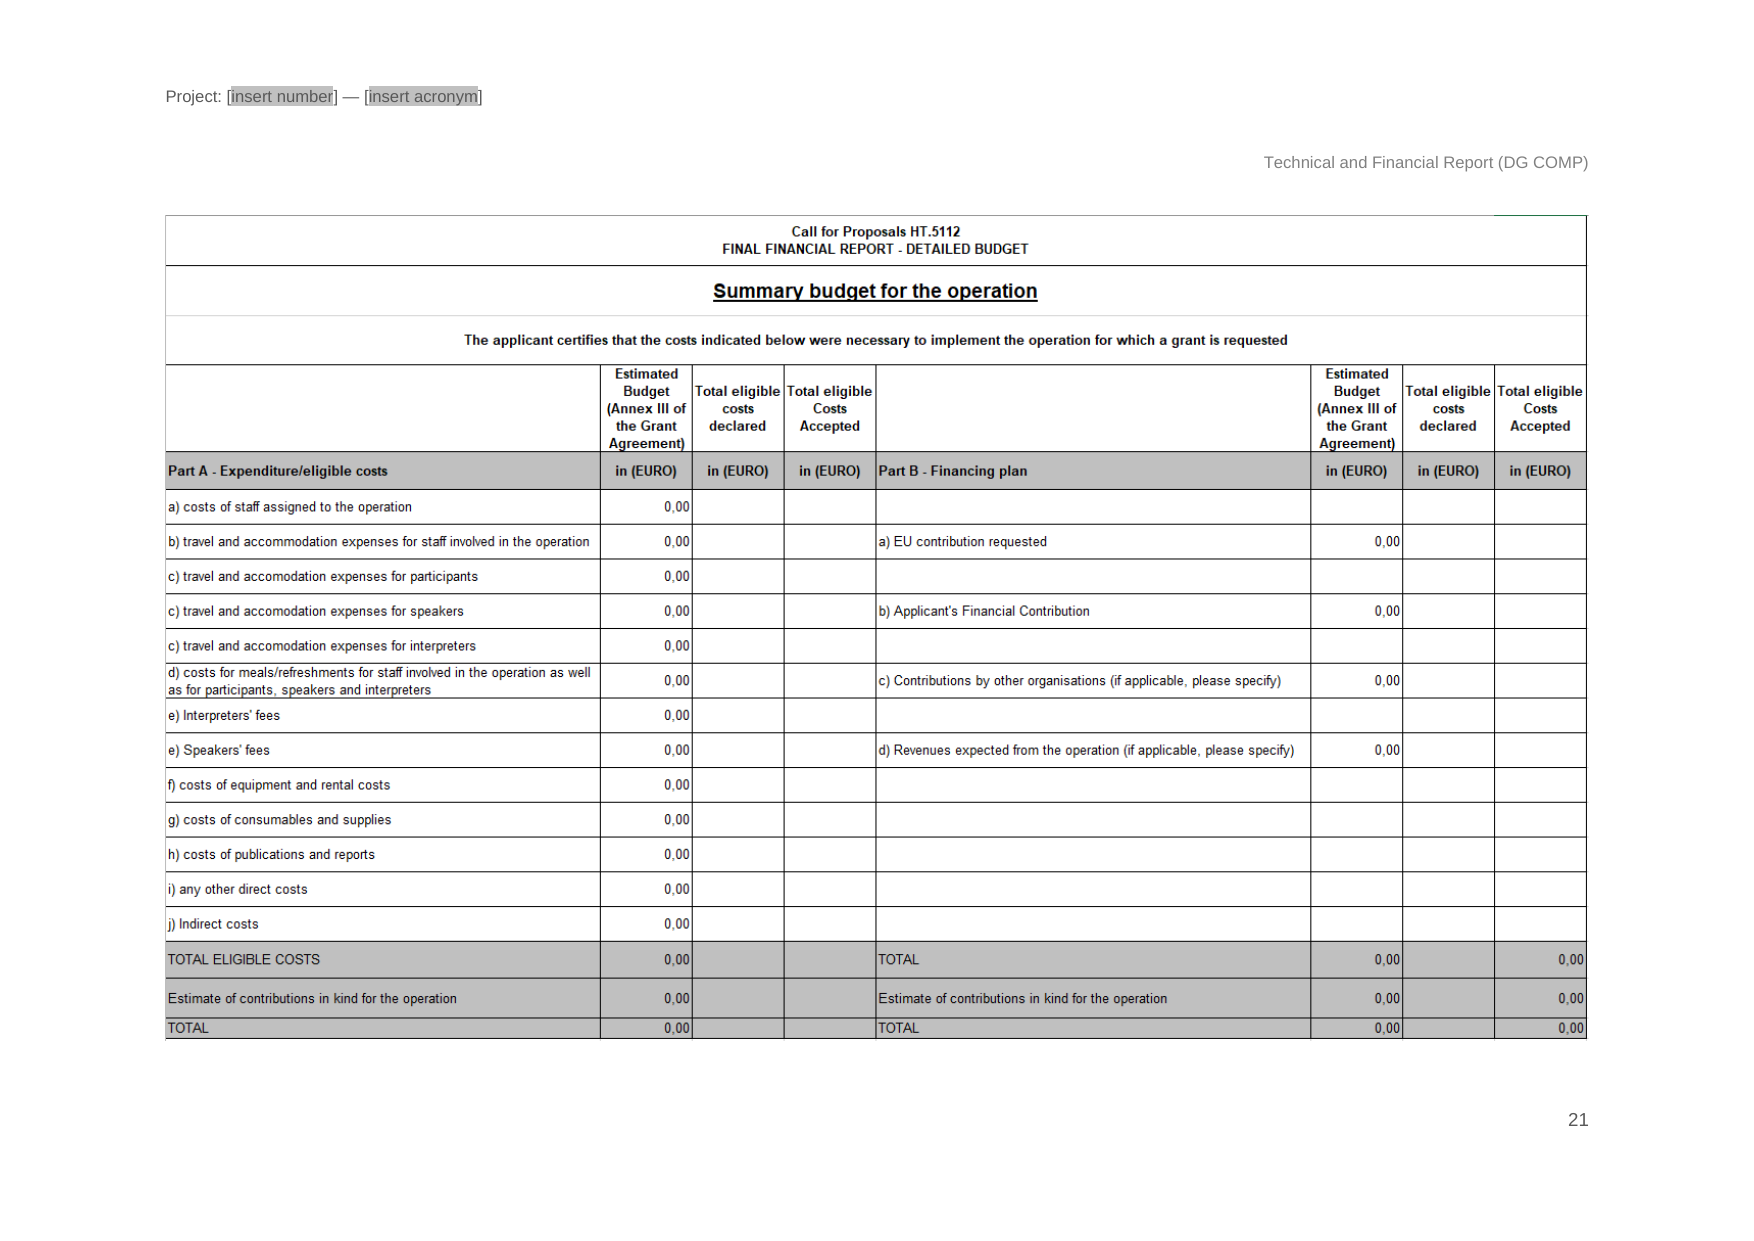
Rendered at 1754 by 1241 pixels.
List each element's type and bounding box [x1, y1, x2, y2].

picture [165, 215, 1589, 1041]
